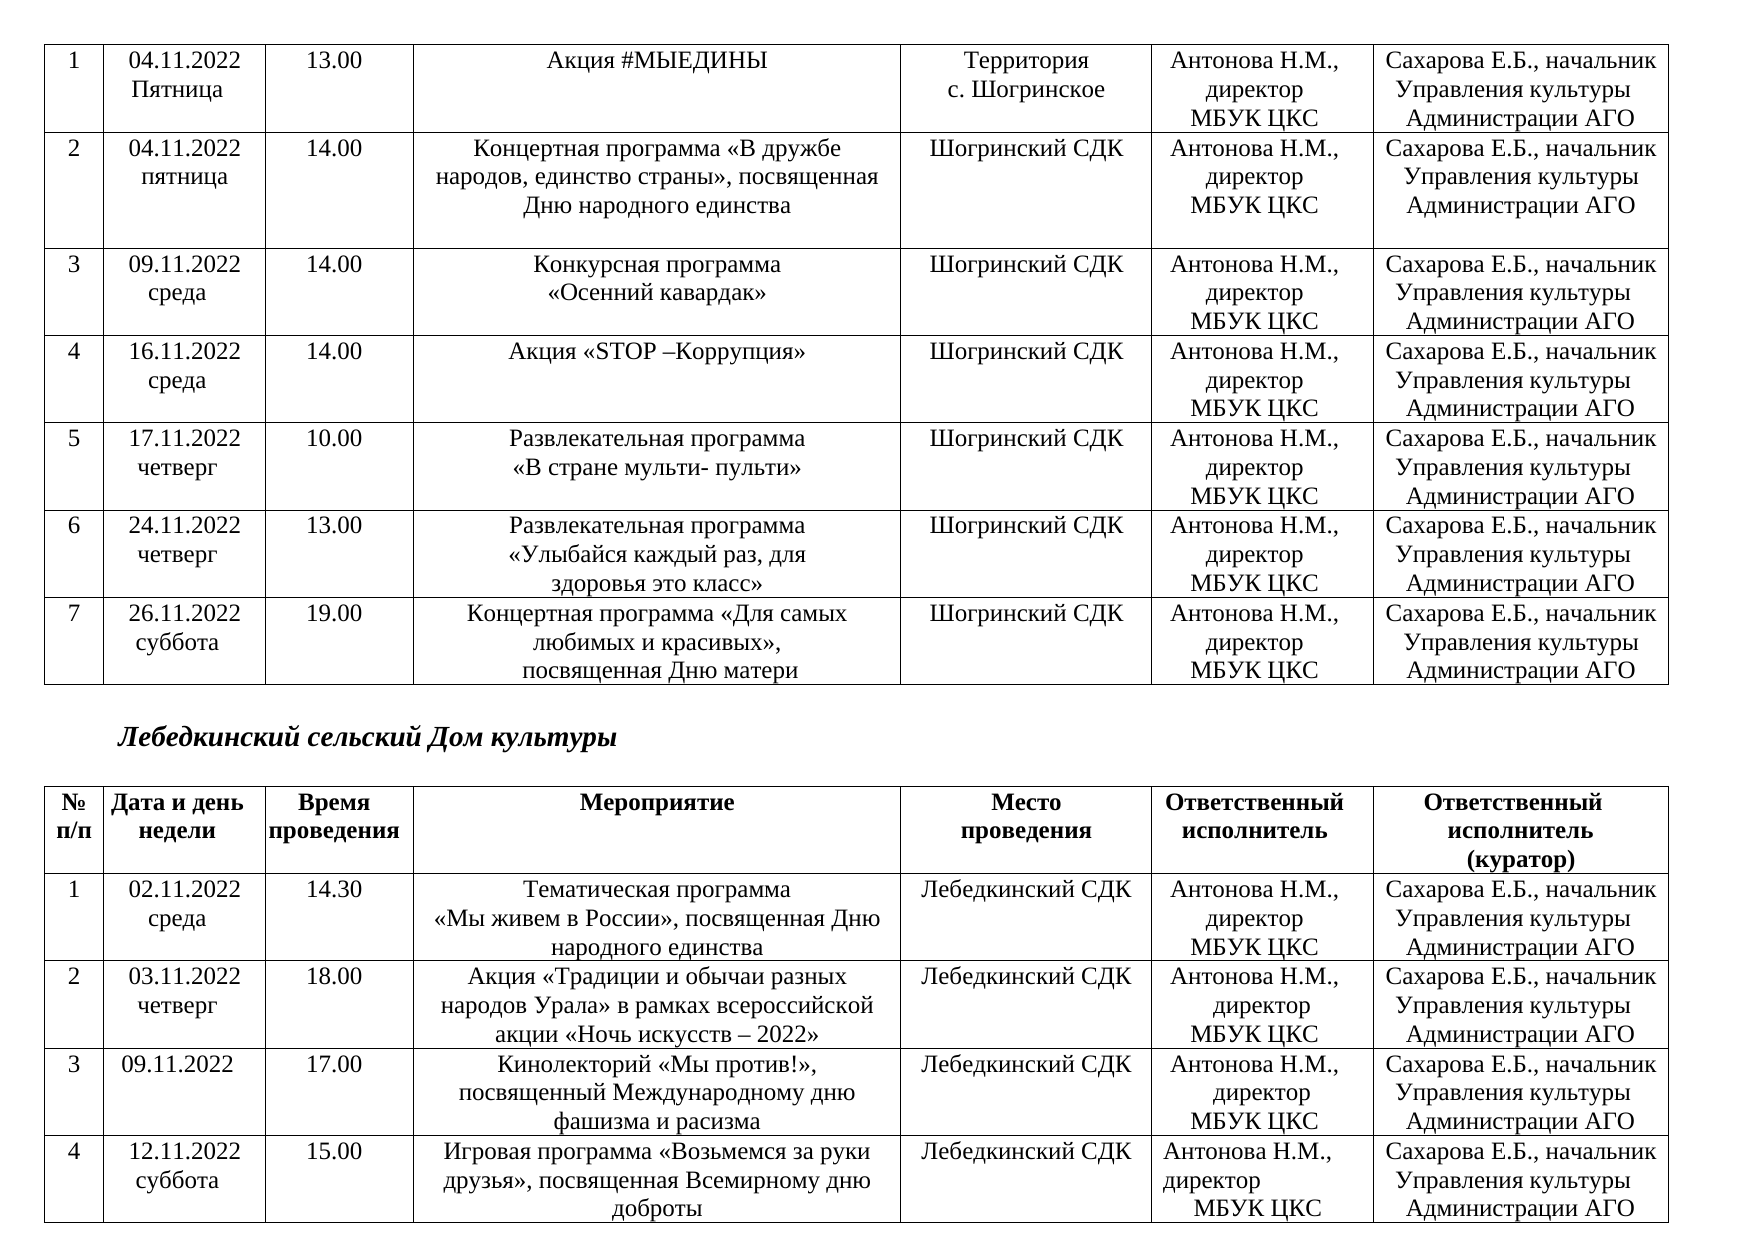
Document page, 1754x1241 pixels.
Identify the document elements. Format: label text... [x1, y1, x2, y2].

table_cell 13.00 [266, 45, 413, 132]
table_cell Антонова Н.М., директор МБУК ЦКС [1152, 1049, 1373, 1135]
table_cell Концертная программа «Для самых любимых и красивых», посвященная Дню матери [414, 598, 900, 684]
table_cell Лебедкинский СДК [901, 1136, 1151, 1222]
table_cell Концертная программа «В дружбе народов, единство страны», посвященная Дню народного единства [414, 133, 900, 248]
table_cell Антонова Н.М., директор МБУК ЦКС [1152, 45, 1373, 132]
table_cell Шогринский СДК [901, 336, 1151, 422]
table_cell Шогринский СДК [901, 249, 1151, 335]
table_cell Сахарова Е.Б., начальник Управления культуры Администрации АГО [1374, 1049, 1668, 1135]
table_cell 1 [45, 45, 103, 132]
table_header Дата и день недели [104, 787, 265, 873]
table_cell 10.00 [266, 423, 413, 509]
table_cell Сахарова Е.Б., начальник Управления культуры Администрации АГО [1374, 874, 1668, 960]
table_cell 04.11.2022 Пятница [104, 45, 265, 132]
table_cell Акция «Традиции и обычаи разных народов Урала» в рамках всероссийской акции «Ночь искусств – 2022» [414, 961, 900, 1048]
table_cell 3 [45, 249, 103, 335]
table_header Мероприятие [414, 787, 900, 873]
table_cell 14.30 [266, 874, 413, 960]
table_cell 1 [45, 874, 103, 960]
table_cell Сахарова Е.Б., начальник Управления культуры Администрации АГО [1374, 511, 1668, 597]
table_cell 4 [45, 336, 103, 422]
table_cell Антонова Н.М., директор МБУК ЦКС [1152, 133, 1373, 248]
table_cell Шогринский СДК [901, 598, 1151, 684]
table_cell 13.00 [266, 511, 413, 597]
table_header № п/п [45, 787, 103, 873]
table_cell 14.00 [266, 249, 413, 335]
table_cell Сахарова Е.Б., начальник Управления культуры Администрации АГО [1374, 598, 1668, 684]
table_cell Антонова Н.М., директор МБУК ЦКС [1152, 511, 1373, 597]
table_cell 2 [45, 133, 103, 248]
table_cell Акция #МЫЕДИНЫ [414, 45, 900, 132]
table_cell Акция «STOP –Коррупция» [414, 336, 900, 422]
table_cell Сахарова Е.Б., начальник Управления культуры Администрации АГО [1374, 133, 1668, 248]
table_cell Лебедкинский СДК [901, 874, 1151, 960]
table_cell 14.00 [266, 336, 413, 422]
table_cell 24.11.2022 четверг [104, 511, 265, 597]
table_cell Шогринский СДК [901, 511, 1151, 597]
table_cell Антонова Н.М., директор МБУК ЦКС [1152, 423, 1373, 509]
table_cell Сахарова Е.Б., начальник Управления культуры Администрации АГО [1374, 45, 1668, 132]
table_cell Антонова Н.М., директор МБУК ЦКС [1152, 598, 1373, 684]
table_cell 3 [45, 1049, 103, 1135]
table_cell 4 [45, 1136, 103, 1222]
table_cell 26.11.2022 суббота [104, 598, 265, 684]
table_cell Сахарова Е.Б., начальник Управления культуры Администрации АГО [1374, 336, 1668, 422]
table_cell 09.11.2022 [104, 1049, 265, 1135]
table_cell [1374, 1136, 1668, 1222]
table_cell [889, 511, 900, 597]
table_cell Конкурсная программа «Осенний кавардак» [414, 249, 900, 335]
table_cell 16.11.2022 среда [104, 336, 265, 422]
table_cell 03.11.2022 четверг [104, 961, 265, 1048]
table_cell 5 [45, 423, 103, 509]
table_cell 09.11.2022 среда [104, 249, 265, 335]
table_cell Игровая программа «Возьмемся за руки друзья», посвященная Всемирному дню доброты [414, 1136, 900, 1222]
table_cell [1152, 1136, 1373, 1222]
table_cell 2 [45, 961, 103, 1048]
table_cell 19.00 [266, 598, 413, 684]
table_header Ответственный исполнитель [1152, 787, 1373, 873]
table_cell Антонова Н.М., директор МБУК ЦКС [1152, 249, 1373, 335]
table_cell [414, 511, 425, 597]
table_header Время проведения [266, 787, 413, 873]
table_cell Антонова Н.М., директор МБУК ЦКС [1152, 874, 1373, 960]
table_header Ответственный исполнитель (куратор) [1374, 787, 1668, 873]
table_cell Лебедкинский СДК [901, 1049, 1151, 1135]
table_cell 17.11.2022 четверг [104, 423, 265, 509]
table_cell 12.11.2022 суббота [104, 1136, 265, 1222]
table_cell Лебедкинский СДК [901, 961, 1151, 1048]
table_cell Кинолекторий «Мы против!», посвященный Международному дню фашизма и расизма [414, 1049, 900, 1135]
table_cell Антонова Н.М., директор МБУК ЦКС [1152, 336, 1373, 422]
table_cell 04.11.2022 пятница [104, 133, 265, 248]
text Лебедкинский сельский Дом культуры [118, 719, 1636, 752]
table_cell 14.00 [266, 133, 413, 248]
table_cell Сахарова Е.Б., начальник Управления культуры Администрации АГО [1374, 249, 1668, 335]
table_cell 7 [45, 598, 103, 684]
table_cell 17.00 [266, 1049, 413, 1135]
table_cell 18.00 [266, 961, 413, 1048]
table_cell 02.11.2022 среда [104, 874, 265, 960]
table_cell 15.00 [266, 1136, 413, 1222]
table_cell Тематическая программа «Мы живем в России», посвященная Дню народного единства [414, 874, 900, 960]
table_header Место проведения [901, 787, 1151, 873]
table_cell Сахарова Е.Б., начальник Управления культуры Администрации АГО [1374, 423, 1668, 509]
table_cell Шогринский СДК [901, 423, 1151, 509]
table_cell Шогринский СДК [901, 133, 1151, 248]
table_cell Развлекательная программа «В стране мульти- пульти» [414, 423, 900, 509]
table_cell Антонова Н.М., директор МБУК ЦКС [1152, 961, 1373, 1048]
table_cell Сахарова Е.Б., начальник Управления культуры Администрации АГО [1374, 961, 1668, 1048]
table_cell 6 [45, 511, 103, 597]
table_cell Территория с. Шогринское [901, 45, 1151, 132]
